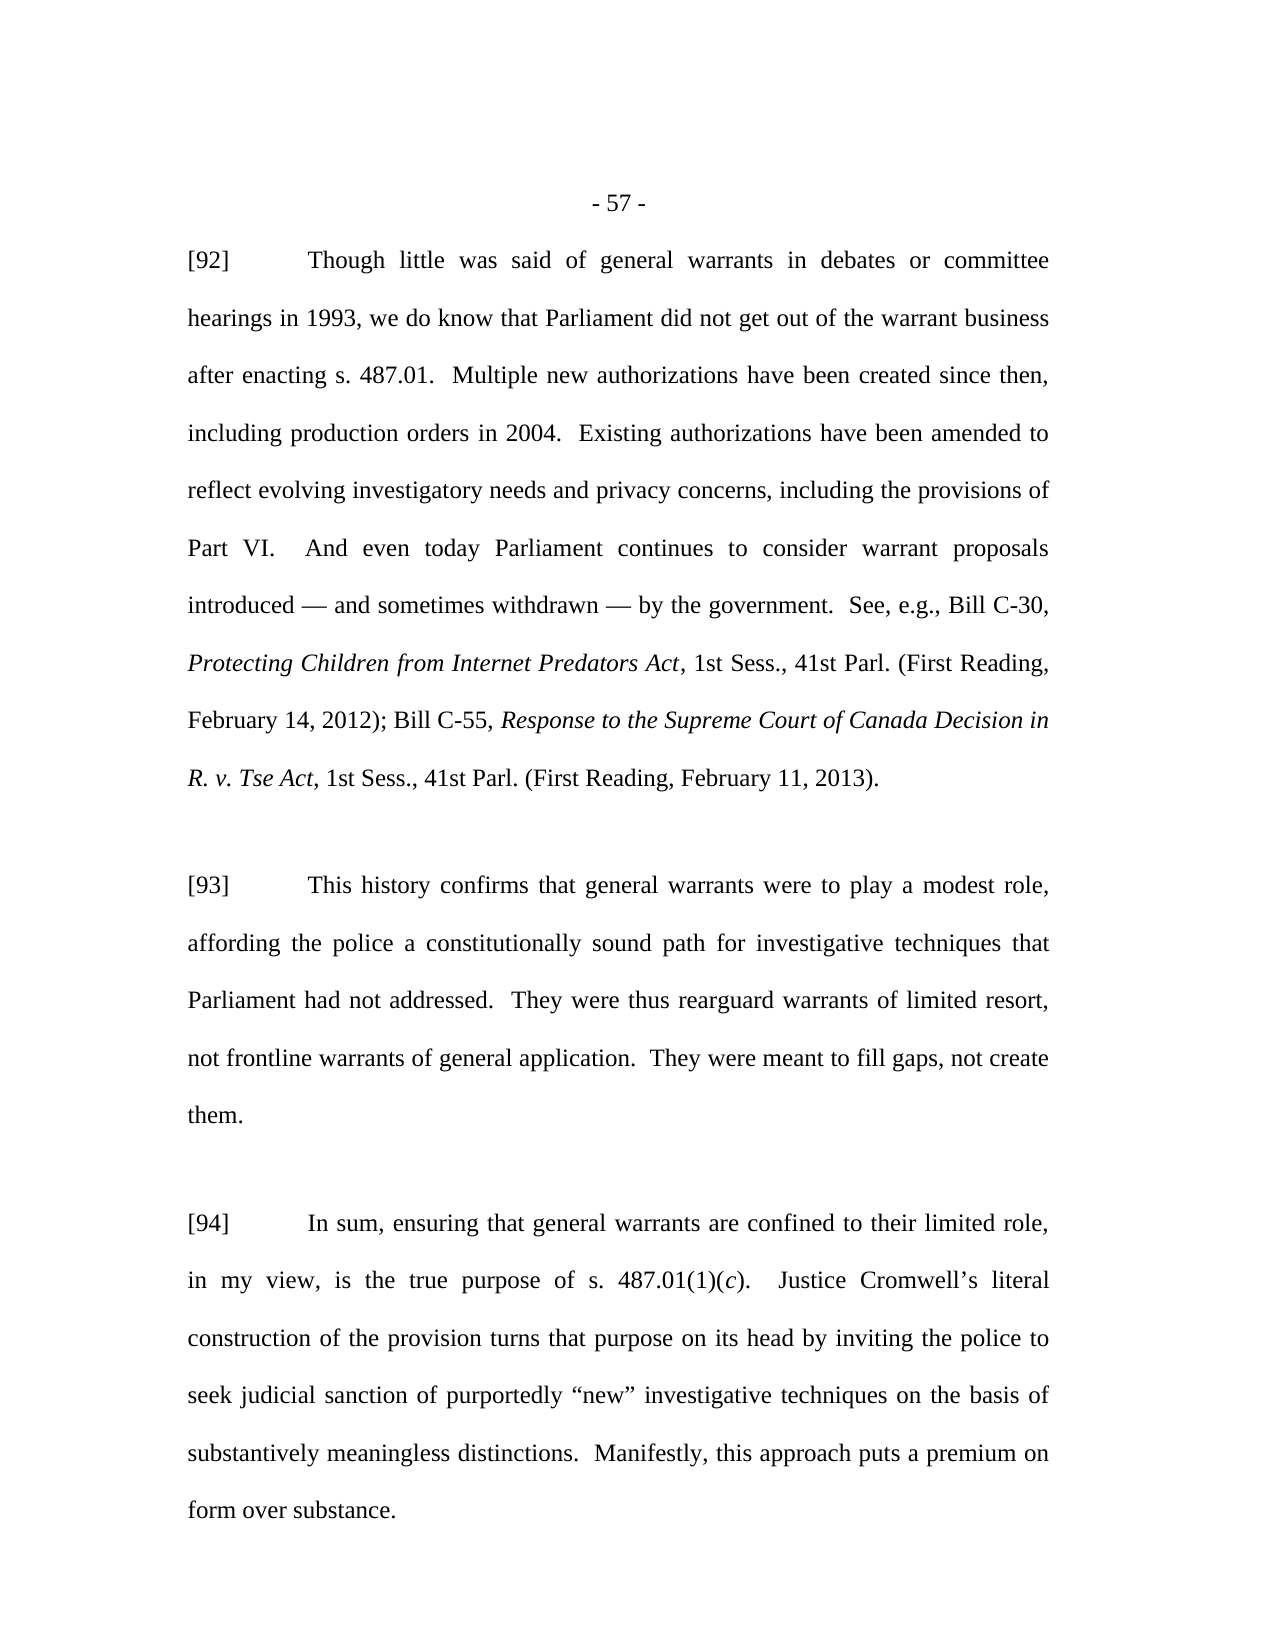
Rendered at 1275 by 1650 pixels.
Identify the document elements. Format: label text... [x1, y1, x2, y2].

text In sum, ensuring that general warrants are confined to their limited role, in my view, is the true purpose of s. 487.01(1)(c). Justice Cromwell’s literal construction of the provision turns that purpose on its head by inviting the police to seek judicial sanction of purportedly “new” investigative techniques on the basis of substantively meaningless distinctions. Manifestly, this approach puts a premium on form over substance. [187, 1208, 1050, 1524]
text Though little was said of general warrants in debates or committee hearings in 1993, we do know that Parliament did not get out of the warrant business after enacting s. 487.01. Multiple new authorizations have been created since then, including production orders in 2004. Existing authorizations have been amended to reflect evolving investigatory needs and privacy concerns, including the provisions of Part VI. And even today Parliament continues to consider warrant proposals introduced — and sometimes withdrawn — by the government. See, e.g., Bill C-30, Protecting Children from Internet Predators Act, 1st Sess., 41st Parl. (First Reading, February 14, 2012); Bill C-55, Response to the Supreme Court of Canada Decision in R. v. Tse Act, 1st Sess., 41st Parl. (First Reading, February 11, 2013). [187, 245, 1050, 791]
text This history confirms that general warrants were to play a modest role, affording the police a constitutionally sound path for investigative techniques that Parliament had not addressed. They were thus rearguard warrants of limited resort, not frontline warrants of general application. They were meant to fill gaps, not create them. [187, 870, 1050, 1129]
